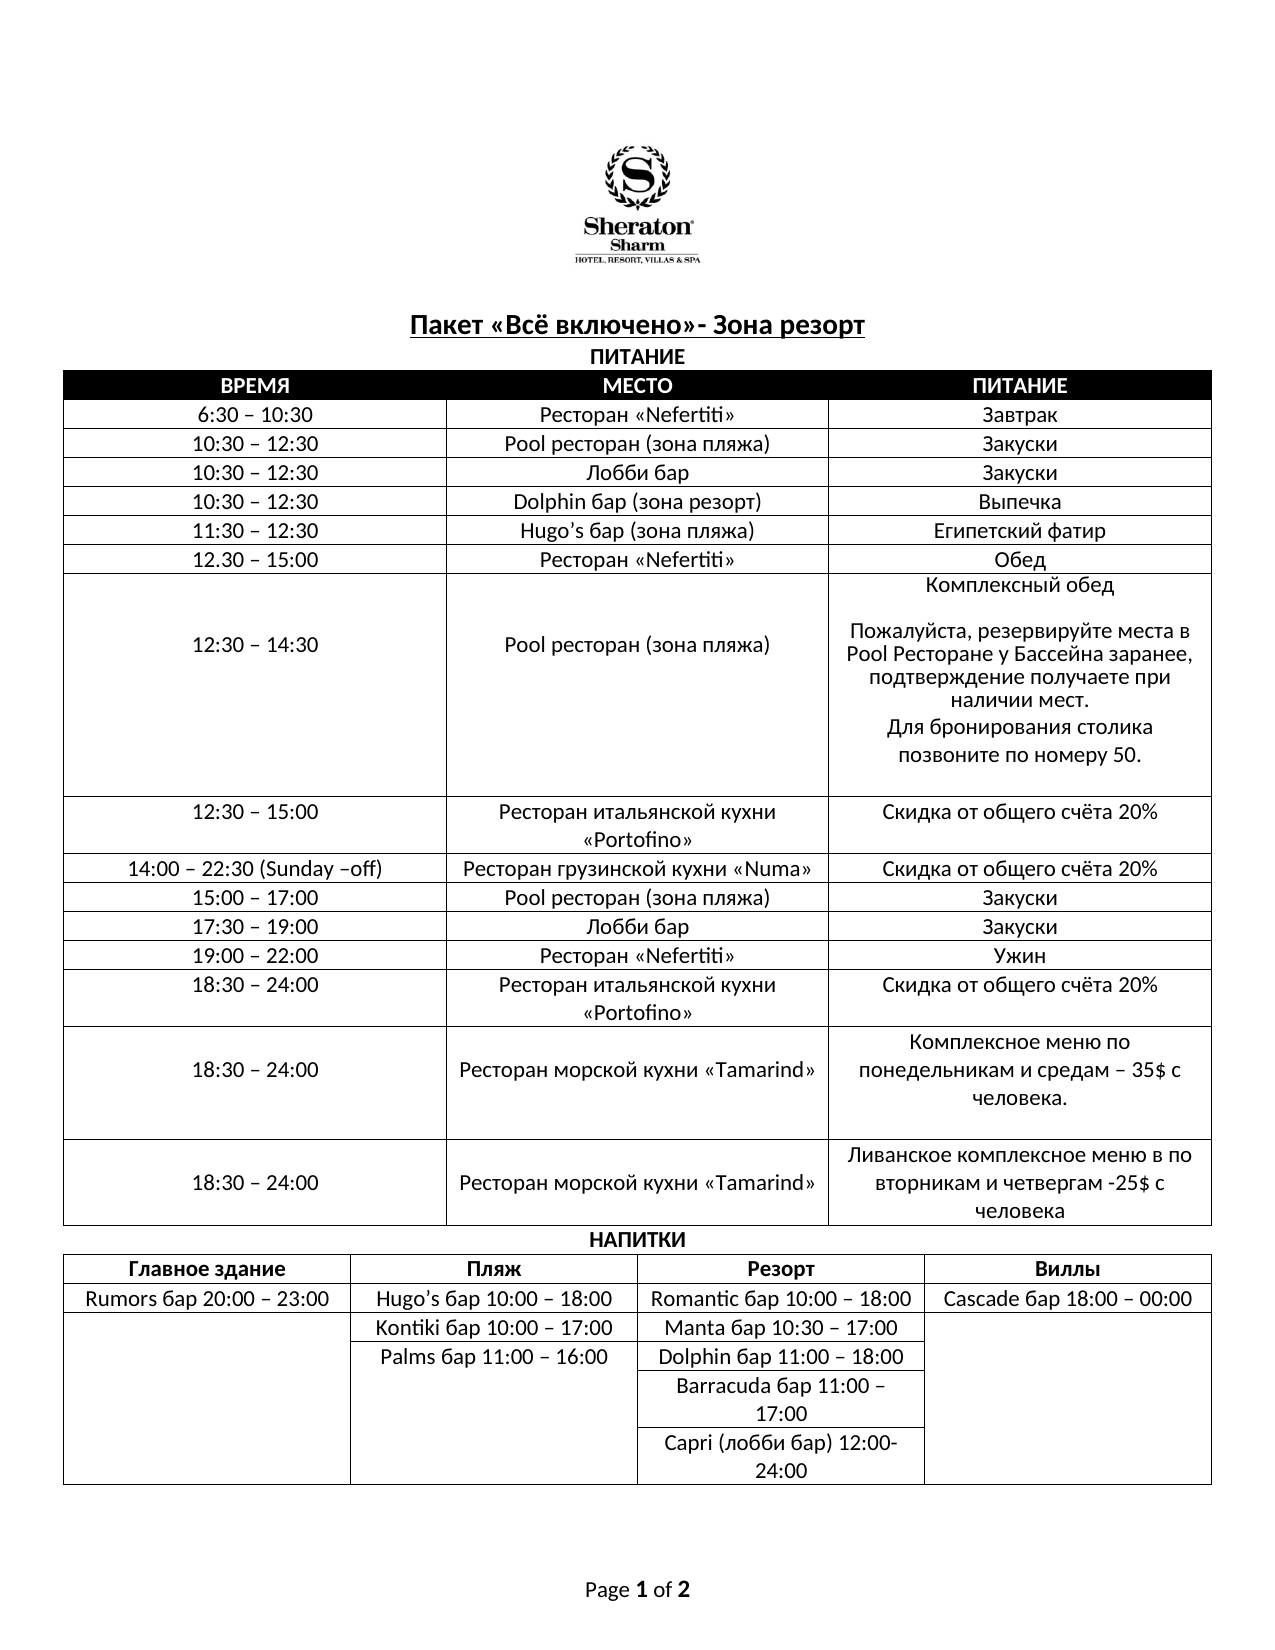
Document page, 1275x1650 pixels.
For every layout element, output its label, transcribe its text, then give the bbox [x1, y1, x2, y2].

table_cell Ресторан итальянской кухни «Portofino» [447, 797, 828, 853]
table_header Пляж [351, 1255, 637, 1283]
table_cell Закуски [829, 429, 1211, 457]
table_cell Pool ресторан (зона пляжа) [447, 429, 828, 457]
table_cell Dolphin бар 11:00 – 18:00 [638, 1342, 924, 1370]
table_cell Закуски [829, 912, 1211, 940]
table_cell Выпечка [829, 487, 1211, 515]
table_header МЕСТО [447, 371, 828, 399]
table_cell Manta бар 10:30 – 17:00 [638, 1313, 924, 1341]
table_cell 12:30 – 15:00 [64, 797, 446, 853]
table_cell Скидка от общего счёта 20% [829, 797, 1211, 853]
table_cell Ужин [829, 941, 1211, 969]
table_cell Cascade бар 18:00 – 00:00 [925, 1284, 1211, 1312]
text Пакет «Всё включено»- Зона резорт [75, 306, 1200, 342]
table_cell Romantic бар 10:00 – 18:00 [638, 1284, 924, 1312]
table_cell Pool ресторан (зона пляжа) [447, 883, 828, 911]
table_cell 15:00 – 17:00 [64, 883, 446, 911]
table_cell Hugo’s бар (зона пляжа) [447, 516, 828, 544]
table_cell Завтрак [829, 400, 1211, 428]
table_cell Лобби бар [447, 458, 828, 486]
table_cell Скидка от общего счёта 20% [829, 854, 1211, 882]
table_cell Скидка от общего счёта 20% [829, 970, 1211, 1026]
text НАПИТКИ [75, 1226, 1200, 1253]
table_cell Ресторан «Nefertiti» [447, 545, 828, 573]
table_cell Обед [829, 545, 1211, 573]
picture [536, 103, 739, 307]
table_header ВРЕМЯ [64, 371, 446, 399]
table_cell Ресторан «Nefertiti» [447, 941, 828, 969]
table_cell Palms бар 11:00 – 16:00 [351, 1342, 637, 1484]
table_cell Закуски [829, 883, 1211, 911]
table_cell Ресторан морской кухни «Tamarind» [447, 1027, 828, 1139]
table_cell Barracuda бар 11:00 – 17:00 [638, 1371, 924, 1427]
table_header Виллы [925, 1255, 1211, 1283]
table_cell 12.30 – 15:00 [64, 545, 446, 573]
table_cell 10:30 – 12:30 [64, 429, 446, 457]
table_cell [64, 1313, 350, 1484]
table_cell Dolphin бар (зона резорт) [447, 487, 828, 515]
table_cell 10:30 – 12:30 [64, 487, 446, 515]
table_cell 12:30 – 14:30 [64, 574, 446, 796]
table_cell [925, 1313, 1211, 1484]
table_cell Ресторан итальянской кухни «Portofino» [447, 970, 828, 1026]
table_cell Египетский фатир [829, 516, 1211, 544]
table_cell 18:30 – 24:00 [64, 1140, 446, 1224]
table_cell 14:00 – 22:30 (Sunday –off) [64, 854, 446, 882]
table_header Резорт [638, 1255, 924, 1283]
table_cell Ливанское комплексное меню в по вторникам и четвергам -25$ с человека [829, 1140, 1211, 1224]
table_cell 17:30 – 19:00 [64, 912, 446, 940]
table_cell 11:30 – 12:30 [64, 516, 446, 544]
table_cell Rumors бар 20:00 – 23:00 [64, 1284, 350, 1312]
table_cell Ресторан морской кухни «Tamarind» [447, 1140, 828, 1224]
table_cell 18:30 – 24:00 [64, 970, 446, 1026]
table_cell 19:00 – 22:00 [64, 941, 446, 969]
table_cell 10:30 – 12:30 [64, 458, 446, 486]
table_cell Pool ресторан (зона пляжа) [447, 574, 828, 796]
table_cell 18:30 – 24:00 [64, 1027, 446, 1139]
table_cell Лобби бар [447, 912, 828, 940]
table_cell Комплекснoe меню по понедельникам и средам – 35$ с человека. [829, 1027, 1211, 1139]
text ПИТАНИЕ [75, 342, 1200, 370]
table_cell Ресторан «Nefertiti» [447, 400, 828, 428]
table_cell Capri (лобби бар) 12:00-24:00 [638, 1428, 924, 1484]
table_cell Комплексный обед Пожалуйста, резервируйте места в Pool Ресторане у Бассейна заранее, подтверждение получаете при наличии мест. Для бронирования столика позвоните по номеру 50. [829, 574, 1211, 796]
table_cell Закуски [829, 458, 1211, 486]
table_cell Kontiki бар 10:00 – 17:00 [351, 1313, 637, 1341]
table_cell Ресторан грузинской кухни «Numa» [447, 854, 828, 882]
table_cell 6:30 – 10:30 [64, 400, 446, 428]
table_header Главное здание [64, 1255, 350, 1283]
table_cell Hugo’s бар 10:00 – 18:00 [351, 1284, 637, 1312]
table_header ПИТАНИЕ [829, 371, 1211, 399]
